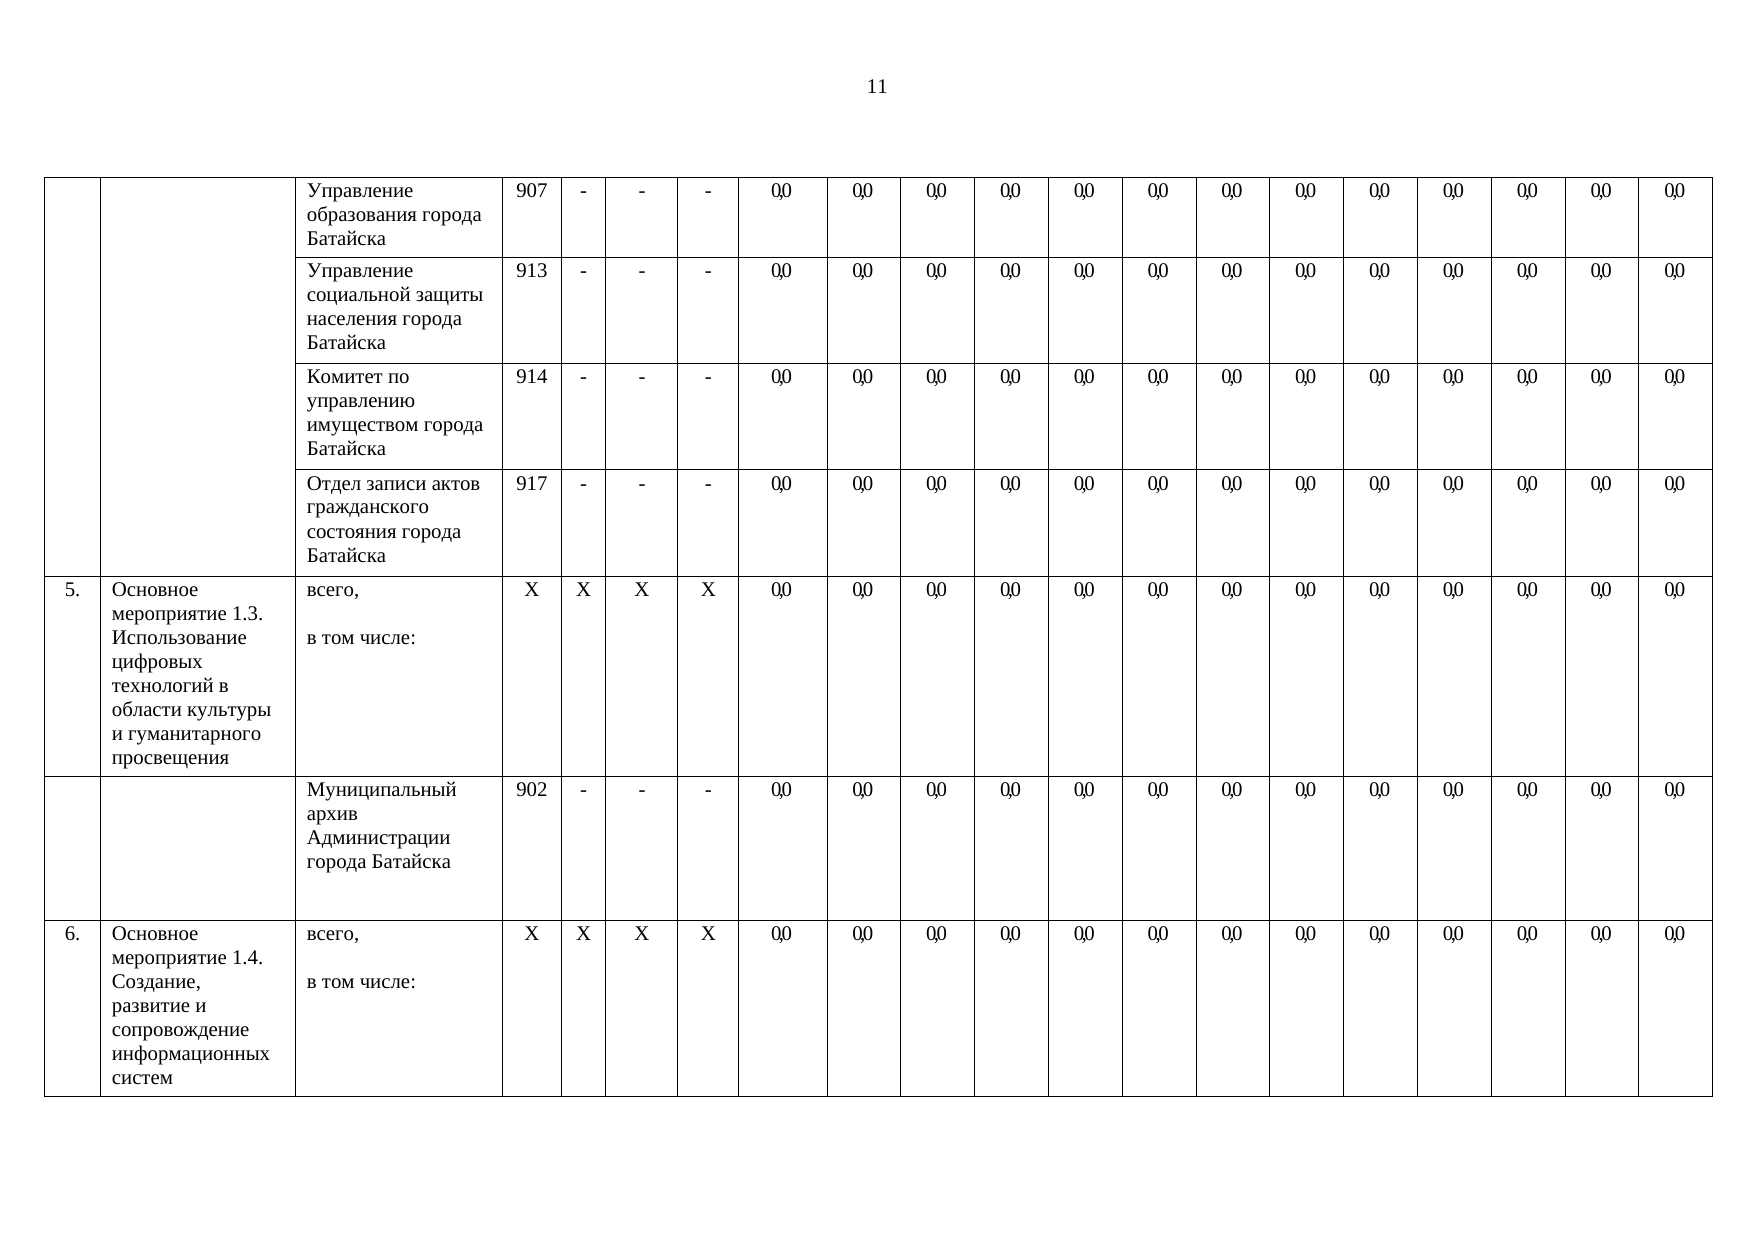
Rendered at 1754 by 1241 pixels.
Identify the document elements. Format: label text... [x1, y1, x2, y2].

table_cell 0,0 [828, 178, 900, 257]
table_cell - [562, 258, 605, 363]
table_cell 0,0 [975, 777, 1048, 919]
table_cell - [606, 470, 677, 576]
table_cell X [678, 577, 738, 776]
table_cell 0,0 [1049, 364, 1122, 469]
table_cell 0,0 [1197, 921, 1269, 1096]
table_cell 0,0 [1566, 777, 1638, 919]
table_cell 0,0 [901, 921, 974, 1096]
table_cell 0,0 [975, 178, 1048, 257]
table_cell Основное мероприятие 1.4. Создание, развитие и сопровождение информационных систем [101, 921, 295, 1096]
table_cell 0,0 [1492, 577, 1565, 776]
table_cell Отдел записи актов гражданского состояния города Батайска [296, 470, 502, 576]
table_cell 0,0 [1197, 777, 1269, 919]
table_cell - [606, 777, 677, 919]
table_cell 0,0 [1123, 364, 1196, 469]
table_cell 0,0 [1270, 258, 1343, 363]
table_cell 0,0 [739, 577, 827, 776]
table_cell 0,0 [828, 921, 900, 1096]
table_cell 0,0 [1418, 178, 1491, 257]
table_cell 0,0 [1344, 178, 1417, 257]
table_cell 0,0 [1049, 577, 1122, 776]
table_cell всего, в том числе: [296, 921, 502, 1096]
table_cell 0,0 [1566, 258, 1638, 363]
table_cell 0,0 [1418, 921, 1491, 1096]
table_cell 0,0 [1344, 258, 1417, 363]
table_cell 0,0 [828, 258, 900, 363]
table_cell 0,0 [739, 921, 827, 1096]
table_cell всего, в том числе: [296, 577, 502, 776]
table_cell 0,0 [901, 364, 974, 469]
table_cell - [562, 470, 605, 576]
table_cell 0,0 [901, 777, 974, 919]
table_cell 0,0 [1418, 470, 1491, 576]
table_cell 0,0 [1270, 921, 1343, 1096]
table_cell 0,0 [1270, 470, 1343, 576]
table_cell 0,0 [1639, 258, 1712, 363]
table_cell 0,0 [1566, 921, 1638, 1096]
table_cell 0,0 [1566, 470, 1638, 576]
table_cell 0,0 [1049, 178, 1122, 257]
table_cell 0,0 [1123, 921, 1196, 1096]
table_cell 0,0 [1344, 470, 1417, 576]
table_cell - [606, 258, 677, 363]
table_cell 0,0 [1123, 777, 1196, 919]
table_cell 914 [503, 364, 561, 469]
table_cell 0,0 [975, 577, 1048, 776]
table_cell 0,0 [1049, 777, 1122, 919]
table_cell - [678, 470, 738, 576]
table_cell 0,0 [1344, 364, 1417, 469]
table_cell 0,0 [1123, 577, 1196, 776]
table_cell 0,0 [1270, 178, 1343, 257]
table_cell 0,0 [1197, 364, 1269, 469]
table_cell 0,0 [1049, 921, 1122, 1096]
table_cell 0,0 [1049, 470, 1122, 576]
table_cell 0,0 [1639, 777, 1712, 919]
table_cell 0,0 [1197, 178, 1269, 257]
table_cell 0,0 [1197, 470, 1269, 576]
table_cell 0,0 [739, 777, 827, 919]
table_cell 0,0 [901, 470, 974, 576]
table_cell [101, 777, 295, 919]
table_cell Х [678, 921, 738, 1096]
table_cell 902 [503, 777, 561, 919]
table_cell - [606, 364, 677, 469]
table_cell - [678, 364, 738, 469]
table_cell 0,0 [739, 470, 827, 576]
table_cell - [678, 178, 738, 257]
table_cell 0,0 [739, 364, 827, 469]
table_cell 0,0 [975, 258, 1048, 363]
table_cell 0,0 [1418, 364, 1491, 469]
table_cell 0,0 [1492, 777, 1565, 919]
table_cell - [562, 364, 605, 469]
table_cell 0,0 [1639, 178, 1712, 257]
table_cell 0,0 [1270, 577, 1343, 776]
table_cell 917 [503, 470, 561, 576]
table_cell 0,0 [1123, 470, 1196, 576]
table_cell 0,0 [1197, 258, 1269, 363]
table_cell 0,0 [1566, 364, 1638, 469]
table_cell 907 [503, 178, 561, 257]
table_cell 0,0 [1566, 577, 1638, 776]
table_cell X [606, 577, 677, 776]
table_cell Муниципальный архив Администрации города Батайска [296, 777, 502, 919]
table_cell X [503, 577, 561, 776]
table_cell 0,0 [1049, 258, 1122, 363]
table_cell Х [503, 921, 561, 1096]
table_cell 5. [45, 577, 100, 776]
table_cell 0,0 [1418, 258, 1491, 363]
table_cell 0,0 [1492, 258, 1565, 363]
table_cell 0,0 [828, 470, 900, 576]
table_cell 0,0 [1418, 777, 1491, 919]
table_cell 0,0 [1123, 258, 1196, 363]
table_cell 0,0 [1639, 470, 1712, 576]
table_cell 0,0 [1566, 178, 1638, 257]
table_cell 0,0 [901, 258, 974, 363]
table_cell 0,0 [1639, 921, 1712, 1096]
table_cell 0,0 [1492, 364, 1565, 469]
table_cell 0,0 [1492, 470, 1565, 576]
table_cell 0,0 [1123, 178, 1196, 257]
table_cell 0,0 [828, 777, 900, 919]
table_cell 0,0 [1639, 364, 1712, 469]
table_cell Комитет по управлению имуществом города Батайска [296, 364, 502, 469]
table_cell 6. [45, 921, 100, 1096]
table_cell - [678, 258, 738, 363]
table_cell 0,0 [828, 364, 900, 469]
table_cell Х [562, 921, 605, 1096]
table_cell - [606, 178, 677, 257]
table_cell - [562, 178, 605, 257]
table_cell X [562, 577, 605, 776]
table_cell 0,0 [1270, 777, 1343, 919]
table_cell Управление социальной защиты населения города Батайска [296, 258, 502, 363]
table_cell - [678, 777, 738, 919]
table_cell Управление образования города Батайска [296, 178, 502, 257]
table_cell 0,0 [975, 364, 1048, 469]
table_cell 0,0 [739, 258, 827, 363]
table_cell [45, 777, 100, 919]
table_cell 0,0 [975, 921, 1048, 1096]
table_cell 0,0 [975, 470, 1048, 576]
table_cell 0,0 [901, 178, 974, 257]
table_cell 0,0 [828, 577, 900, 776]
table_cell 0,0 [1639, 577, 1712, 776]
table_cell 0,0 [1492, 921, 1565, 1096]
table_cell 0,0 [1197, 577, 1269, 776]
table_cell Х [606, 921, 677, 1096]
table_cell 0,0 [1492, 178, 1565, 257]
table_cell 0,0 [901, 577, 974, 776]
table_cell 0,0 [1418, 577, 1491, 776]
table_cell Основное мероприятие 1.3. Использование цифровых технологий в области культуры и гуманитарного просвещения [101, 577, 295, 776]
table_cell 0,0 [1344, 921, 1417, 1096]
table_cell 0,0 [1270, 364, 1343, 469]
table_cell 0,0 [739, 178, 827, 257]
table_cell 913 [503, 258, 561, 363]
table_cell 0,0 [1344, 777, 1417, 919]
table_cell 0,0 [1344, 577, 1417, 776]
table_cell - [562, 777, 605, 919]
